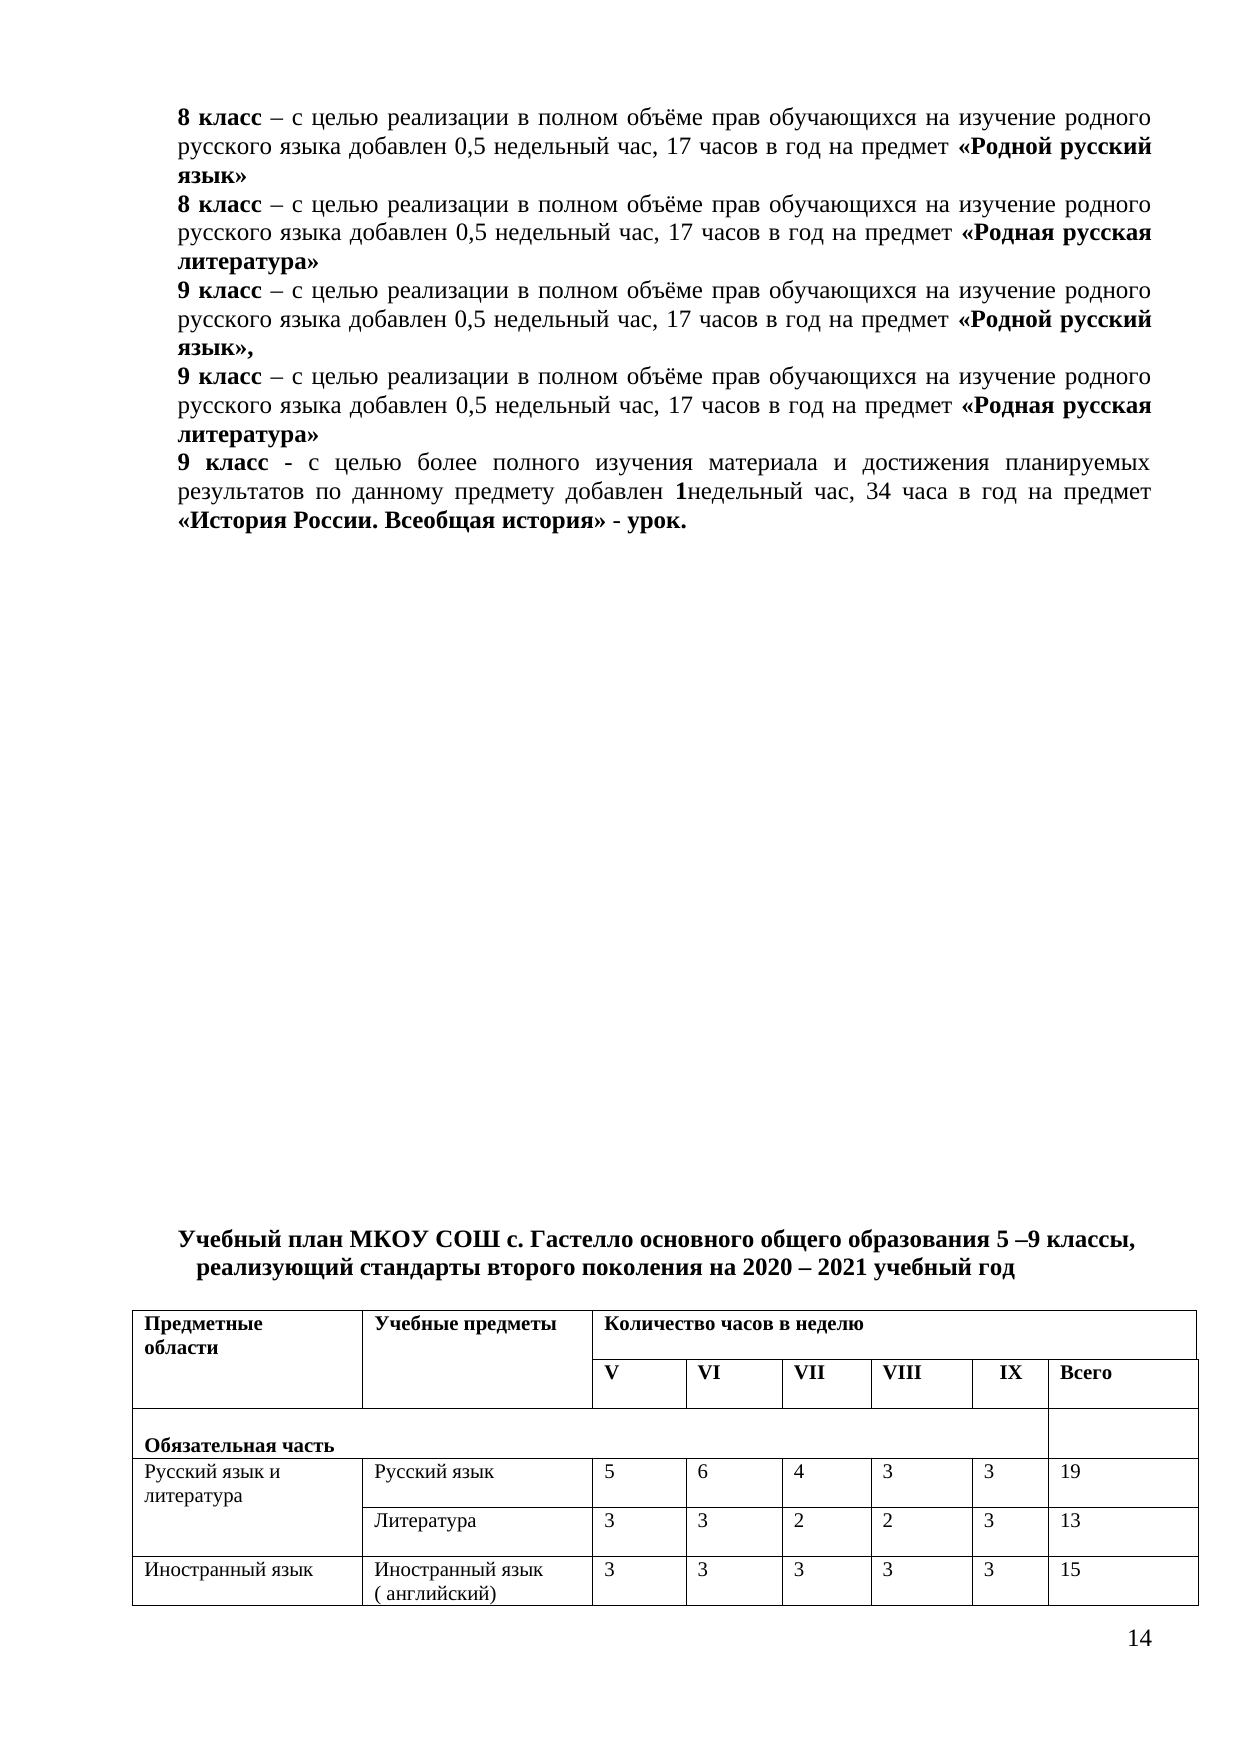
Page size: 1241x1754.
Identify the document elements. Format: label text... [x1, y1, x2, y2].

table_cell Обязательная часть [133, 1409, 1048, 1457]
table_header Учебные предметы [363, 1311, 592, 1408]
table_cell 3 [593, 1508, 686, 1556]
table_cell Литература [363, 1508, 592, 1556]
table_cell 2 [783, 1508, 871, 1556]
text реализующий стандарты второго поколения на 2020 – 2021 учебный год [177, 1252, 1152, 1281]
text 9 класс - с целью более полного изучения материала и достижения планируемых результатов по данному предмету добавлен 1недельный час, 34 часа в год на предмет «История России. Всеобщая история» - урок. [177, 447, 1152, 534]
table_cell 4 [783, 1459, 871, 1507]
table_cell VI [687, 1360, 782, 1408]
table_cell 15 [1049, 1557, 1198, 1605]
text 8 класс – с целью реализации в полном объёме прав обучающихся на изучение родного русского языка добавлен 0,5 недельный час, 17 часов в год на предмет «Родная русская литература» [177, 189, 1152, 275]
text 9 класс – с целью реализации в полном объёме прав обучающихся на изучение родного русского языка добавлен 0,5 недельный час, 17 часов в год на предмет «Родная русская литература» [177, 361, 1152, 447]
table_cell Иностранный язык ( английский) [363, 1557, 592, 1605]
table_cell 6 [687, 1459, 782, 1507]
table_cell Иностранный язык [133, 1557, 362, 1605]
table_cell 3 [973, 1508, 1048, 1556]
text 9 класс – с целью реализации в полном объёме прав обучающихся на изучение родного русского языка добавлен 0,5 недельный час, 17 часов в год на предмет «Родной русский язык», [177, 275, 1152, 361]
table_cell 3 [593, 1557, 686, 1605]
table_cell 2 [872, 1508, 972, 1556]
table_cell [1049, 1409, 1198, 1457]
table_cell Всего [1049, 1360, 1198, 1408]
table_cell VII [783, 1360, 871, 1408]
table_cell Русский язык и литература [133, 1459, 362, 1556]
text 8 класс – с целью реализации в полном объёме прав обучающихся на изучение родного русского языка добавлен 0,5 недельный час, 17 часов в год на предмет «Родной русский язык» [177, 102, 1152, 189]
table_cell V [593, 1360, 686, 1408]
table_cell 3 [783, 1557, 871, 1605]
table_cell IX [973, 1360, 1048, 1408]
table_header Предметные области [133, 1311, 362, 1408]
table_cell 3 [872, 1459, 972, 1507]
table_cell 19 [1049, 1459, 1198, 1507]
table_cell 3 [872, 1557, 972, 1605]
table_header Количество часов в неделю [593, 1311, 1196, 1359]
table_cell 3 [973, 1557, 1048, 1605]
table_cell 5 [593, 1459, 686, 1507]
table_cell 3 [687, 1557, 782, 1605]
table_cell 3 [973, 1459, 1048, 1507]
table_cell 3 [687, 1508, 782, 1556]
text Учебный план МКОУ СОШ с. Гастелло основного общего образования 5 –9 классы, [177, 1224, 1152, 1252]
table_cell Русский язык [363, 1459, 592, 1507]
table_cell 13 [1049, 1508, 1198, 1556]
table_cell VIII [872, 1360, 972, 1408]
